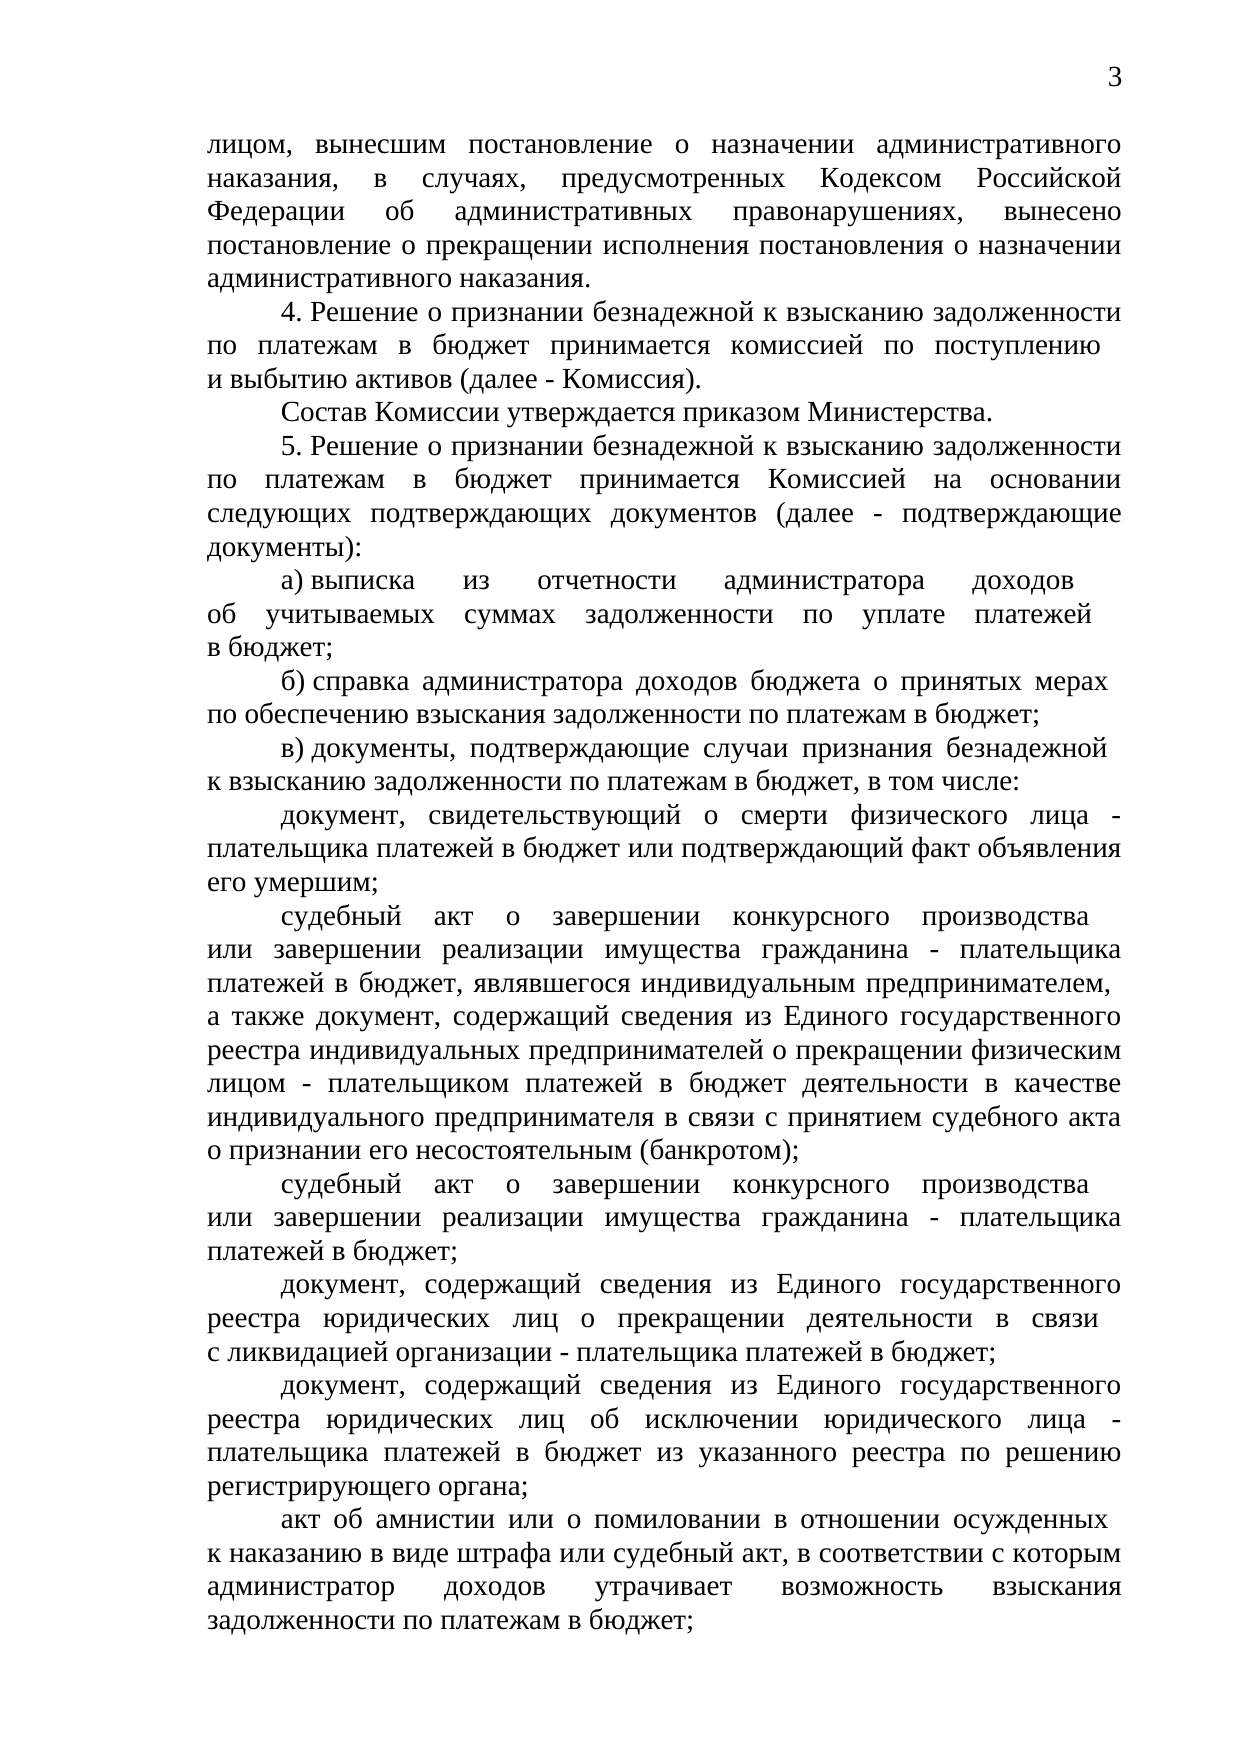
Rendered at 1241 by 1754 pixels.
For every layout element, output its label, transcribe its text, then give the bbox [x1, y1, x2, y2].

text а) выписка из отчетности администратора доходов об учитываемых суммах задолженности по уплате платежей в бюджет; [207, 562, 1122, 663]
text б) справка администратора доходов бюджета о принятых мерах по обеспечению взыскания задолженности по платежам в бюджет; [207, 663, 1122, 730]
text документ, содержащий сведения из Единого государственного реестра юридических лиц о прекращении деятельности в связи с ликвидацией организации - плательщика платежей в бюджет; [207, 1267, 1122, 1367]
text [207, 126, 1122, 294]
text 5. Решение о признании безнадежной к взысканию задолженности по платежам в бюджет принимается Комиссией на основании следующих подтверждающих документов (далее - подтверждающие документы): [207, 428, 1122, 562]
text 4. Решение о признании безнадежной к взысканию задолженности по платежам в бюджет принимается комиссией по поступлению и выбытию активов (далее - Комиссия). [207, 294, 1122, 394]
text документ, содержащий сведения из Единого государственного реестра юридических лиц об исключении юридического лица - плательщика платежей в бюджет из указанного реестра по решению регистрирующего органа; [207, 1367, 1122, 1501]
text Состав Комиссии утверждается приказом Министерства. [207, 394, 1122, 428]
text акт об амнистии или о помиловании в отношении осужденных к наказанию в виде штрафа или судебный акт, в соответствии с которым администратор доходов утрачивает возможность взыскания задолженности по платежам в бюджет; [207, 1501, 1122, 1636]
text судебный акт о завершении конкурсного производства или завершении реализации имущества гражданина - плательщика платежей в бюджет, являвшегося индивидуальным предпринимателем, а также документ, содержащий сведения из Единого государственного реестра индивидуальных предпринимателей о прекращении физическим лицом - плательщиком платежей в бюджет деятельности в качестве индивидуального предпринимателя в связи с принятием судебного акта о признании его несостоятельным (банкротом); [207, 898, 1122, 1166]
text документ, свидетельствующий о смерти физического лица - плательщика платежей в бюджет или подтверждающий факт объявления его умершим; [207, 797, 1122, 898]
text в) документы, подтверждающие случаи признания безнадежной к взысканию задолженности по платежам в бюджет, в том числе: [207, 730, 1122, 797]
text судебный акт о завершении конкурсного производства или завершении реализации имущества гражданина - плательщика платежей в бюджет; [207, 1166, 1122, 1267]
